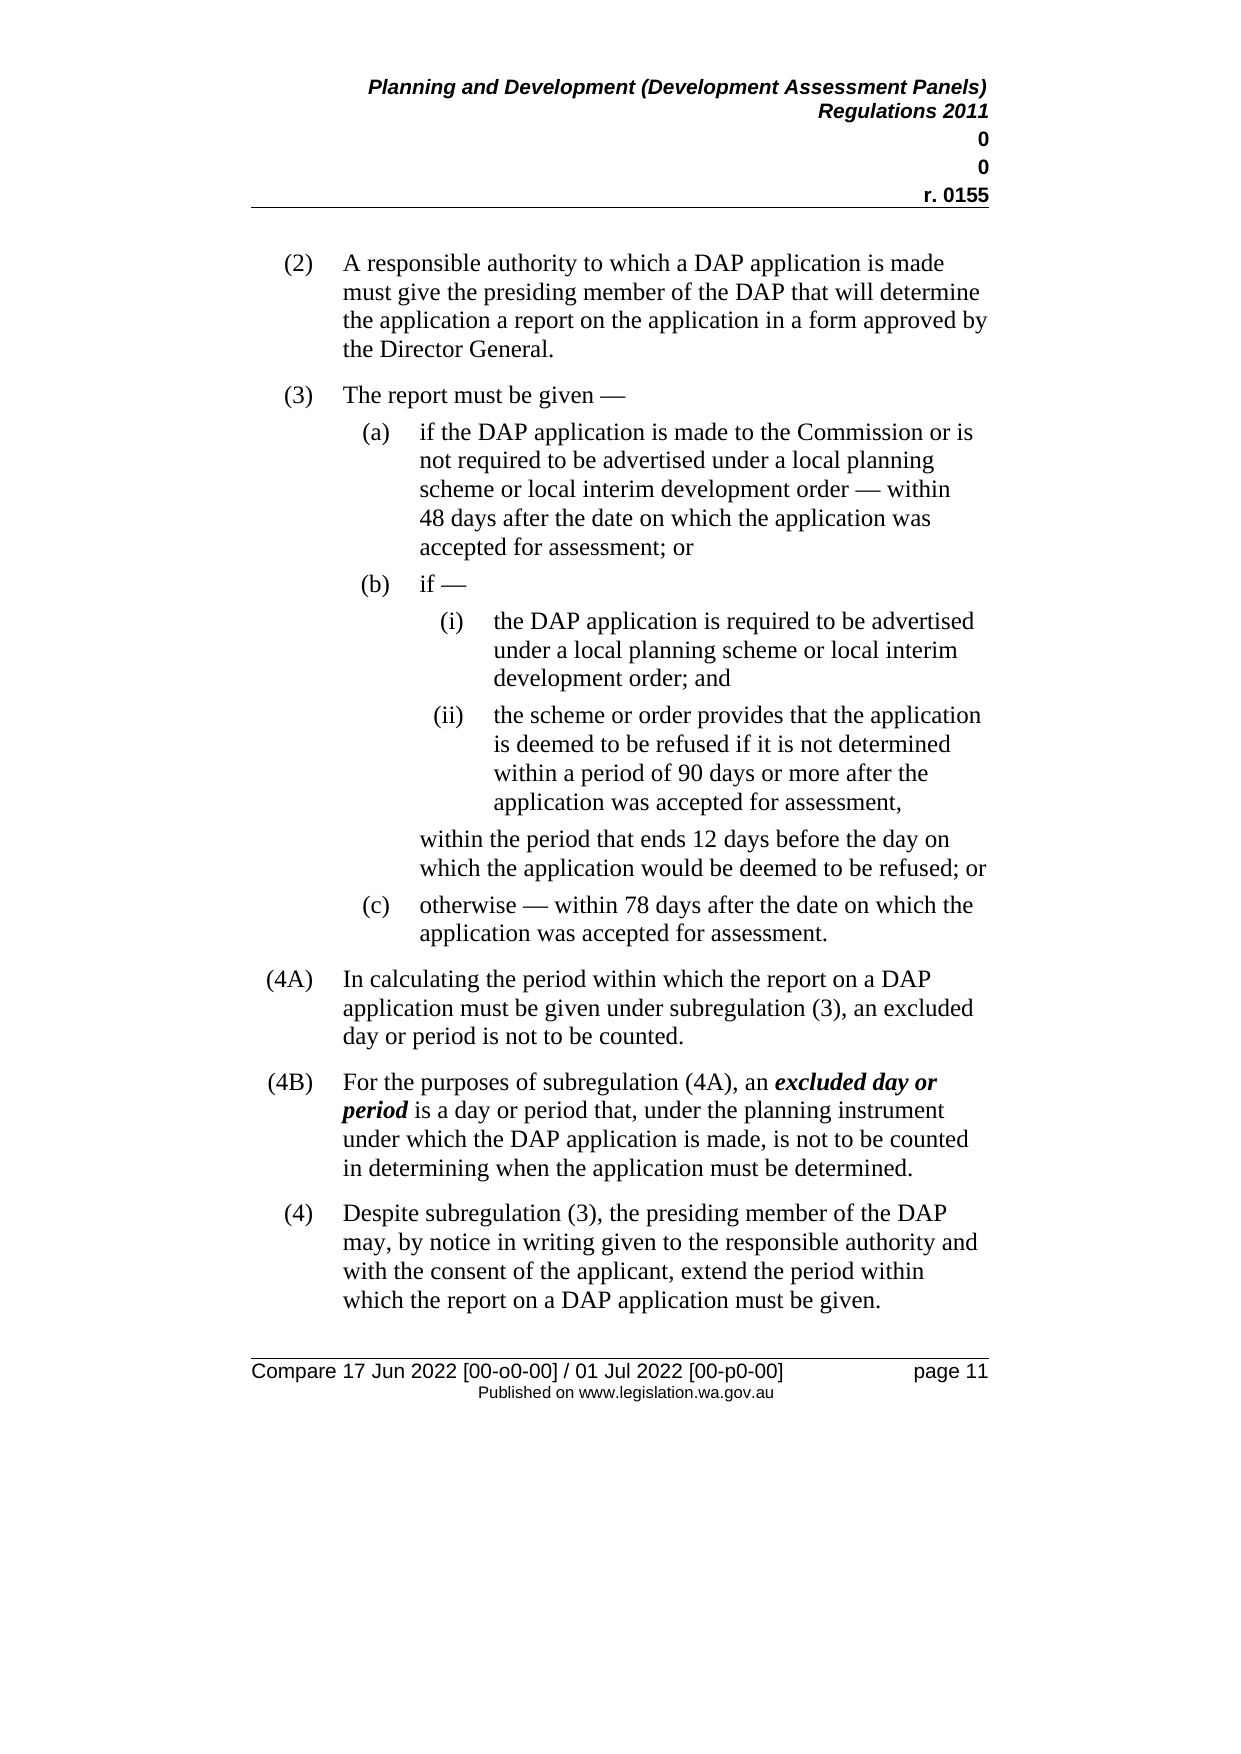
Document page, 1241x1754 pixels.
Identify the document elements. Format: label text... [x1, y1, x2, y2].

text (b) if — [251, 569, 989, 598]
text (4) Despite subregulation (3), the presiding member of the DAP may, by notice in writing given to the responsible authority and with the consent of the applicant, extend the period within which the report on a DAP application must be given. [251, 1198, 989, 1313]
text (c) otherwise — within 78 days after the date on which the application was accepted for assessment. [251, 890, 989, 947]
text (2) A responsible authority to which a DAP application is made must give the presiding member of the DAP that will determine the application a report on the application in a form approved by the Director General. [251, 248, 989, 363]
text (ii) the scheme or order provides that the application is deemed to be refused if it is not determined within a period of 90 days or more after the application was accepted for assessment, [251, 701, 989, 816]
text (a) if the DAP application is made to the Commission or is not required to be advertised under a local planning scheme or local interim development order — within 48 days after the date on which the application was accepted for assessment; or [251, 417, 989, 561]
text (i) the DAP application is required to be advertised under a local planning scheme or local interim development order; and [251, 606, 989, 692]
text (3) The report must be given — [251, 380, 989, 408]
text (4A) In calculating the period within which the report on a DAP application must be given under subregulation (3), an excluded day or period is not to be counted. [251, 964, 989, 1050]
text (4B) For the purposes of subregulation (4A), an excluded day or period is a day or period that, under the planning instrument under which the DAP application is made, is not to be counted in determining when the application must be determined. [251, 1067, 989, 1182]
text within the period that ends 12 days before the day on which the application would be deemed to be refused; or [251, 824, 989, 881]
